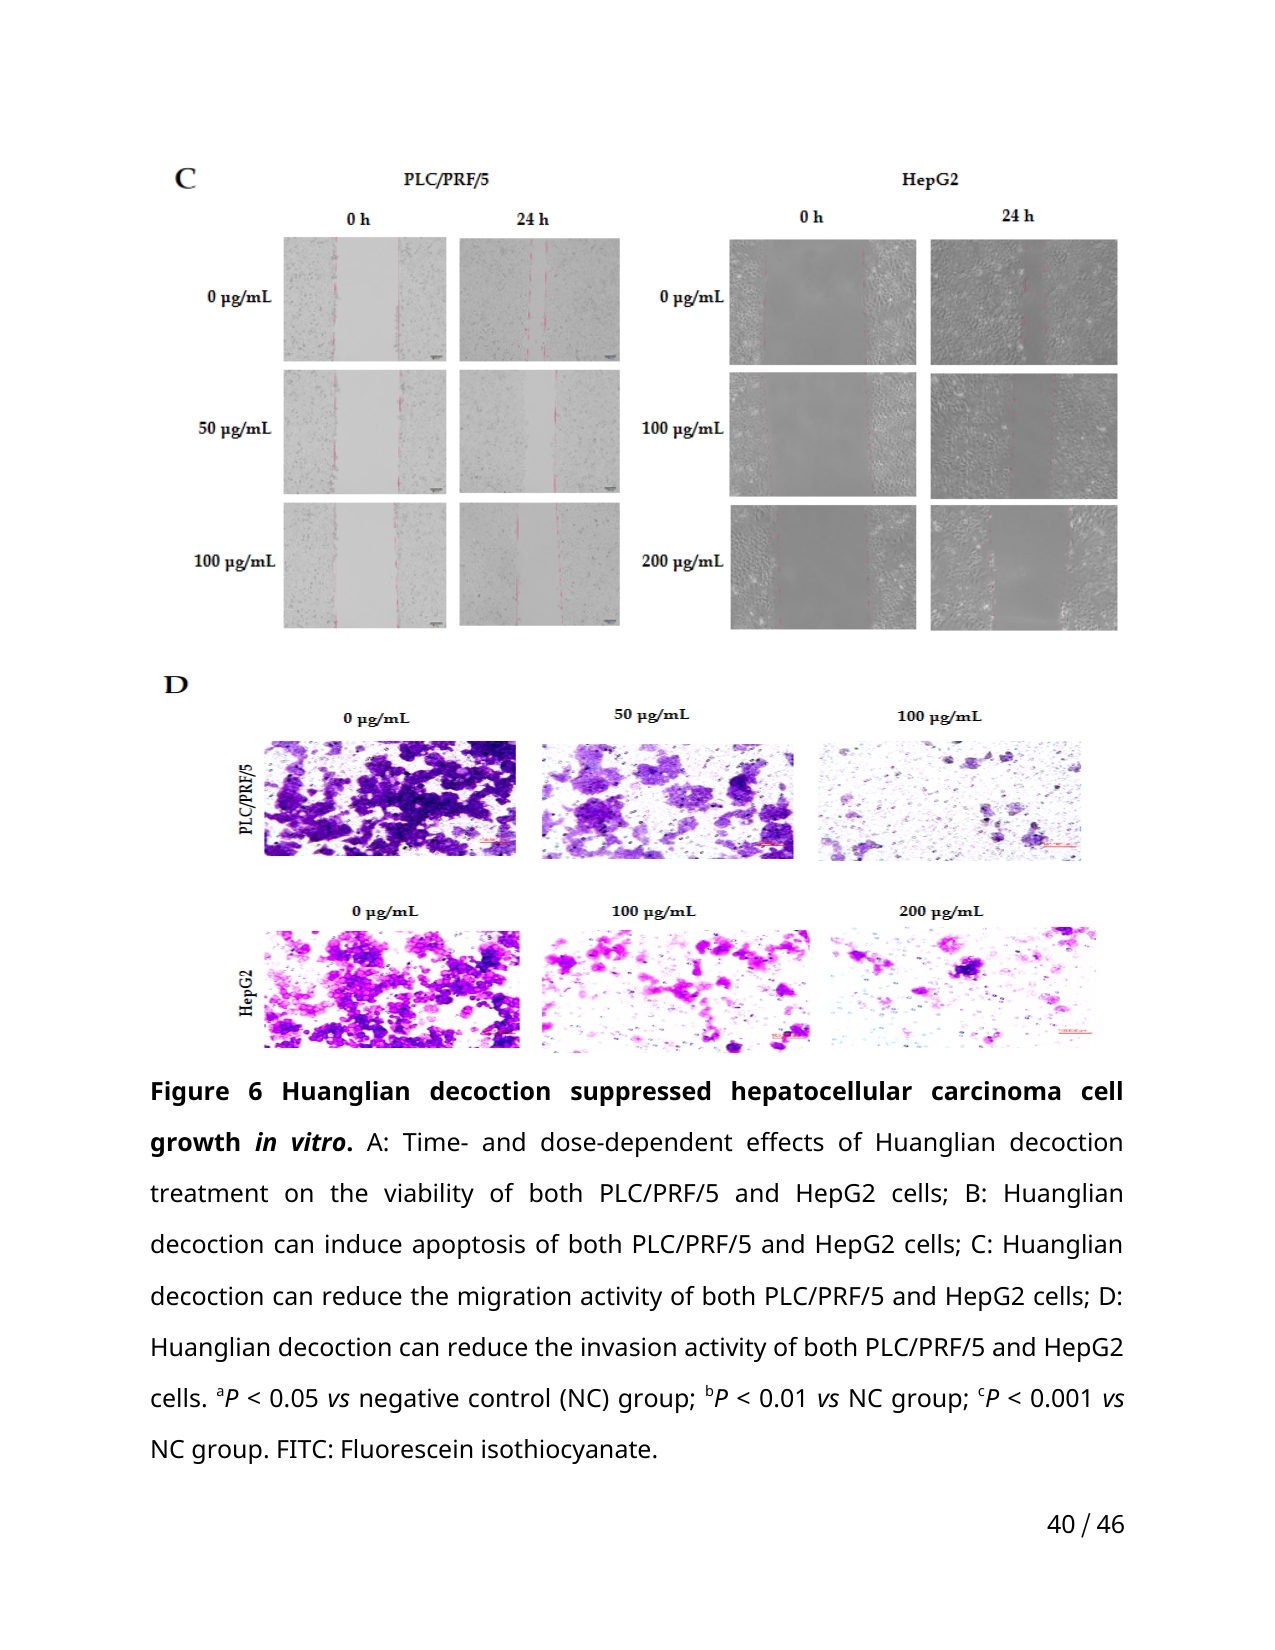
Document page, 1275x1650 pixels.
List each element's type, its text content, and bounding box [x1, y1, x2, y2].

picture [150, 150, 1125, 644]
picture [150, 657, 1125, 1060]
text Figure 6 Huanglian decoction suppressed hepatocellular carcinoma cell growth in vitro. A: Time- and dose-dependent effects of Huanglian decoction treatment on the viability of both PLC/PRF/5 and HepG2 cells; B: Huanglian decoction can induce apoptosis of both PLC/PRF/5 and HepG2 cells; C: Huanglian decoction can reduce the migration activity of both PLC/PRF/5 and HepG2 cells; D: Huanglian decoction can reduce the invasion activity of both PLC/PRF/5 and HepG2 cells. aP < 0.05 vs negative control (NC) group; bP < 0.01 vs NC group; cP < 0.001 vs NC group. FITC: Fluorescein isothiocyanate. [150, 1074, 1125, 1465]
